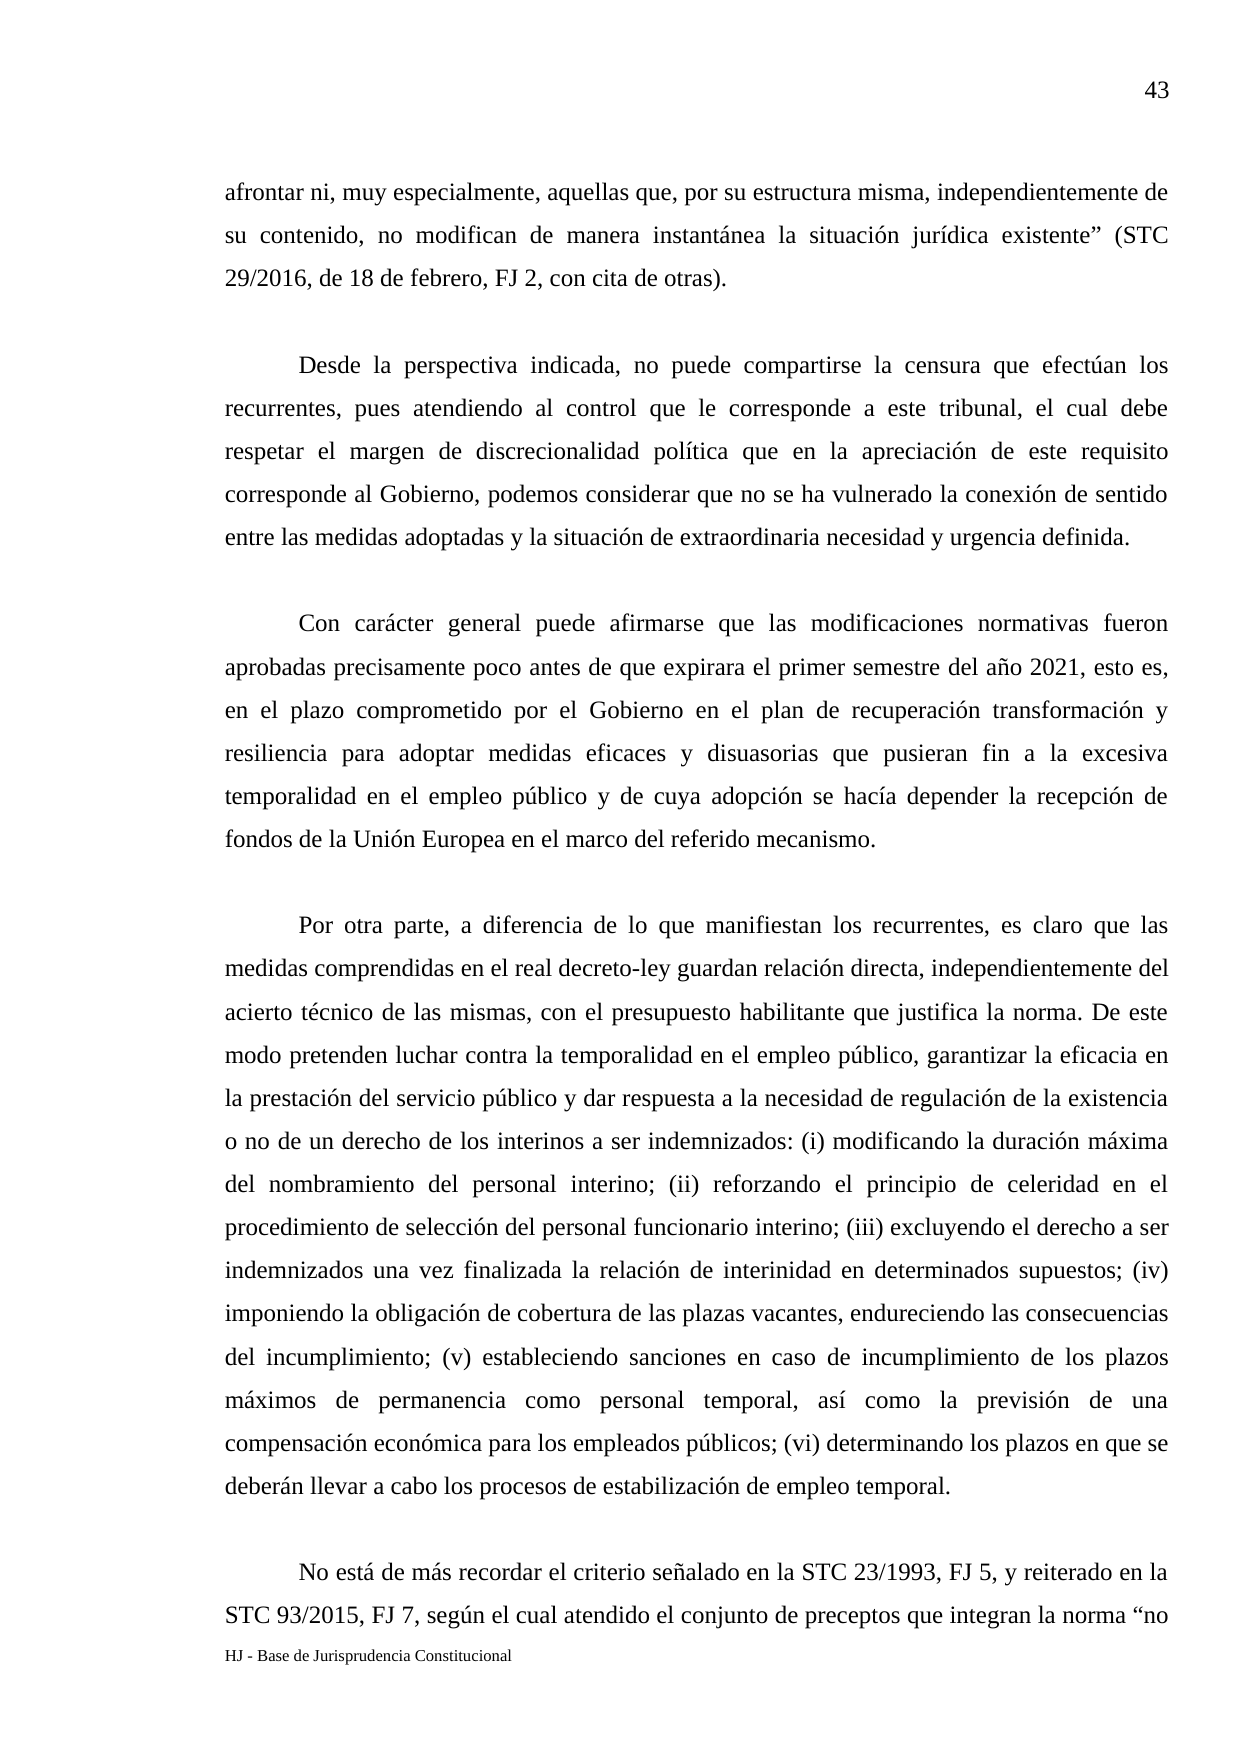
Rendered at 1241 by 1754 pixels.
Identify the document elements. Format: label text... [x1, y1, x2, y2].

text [224, 1557, 1169, 1629]
text Por otra parte, a diferencia de lo que manifiestan los recurrentes, es claro que las medidas comprendidas en el real decreto-ley guardan relación directa, independientemente del acierto técnico de las mismas, con el presupuesto habilitante que justifica la norma. De este modo pretenden luchar contra la temporalidad en el empleo público, garantizar la eficacia en la prestación del servicio público y dar respuesta a la necesidad de regulación de la existencia o no de un derecho de los interinos a ser indemnizados: (i) modificando la duración máxima del nombramiento del personal interino; (ii) reforzando el principio de celeridad en el procedimiento de selección del personal funcionario interino; (iii) excluyendo el derecho a ser indemnizados una vez finalizada la relación de interinidad en determinados supuestos; (iv) imponiendo la obligación de cobertura de las plazas vacantes, endureciendo las consecuencias del incumplimiento; (v) estableciendo sanciones en caso de incumplimiento de los plazos máximos de permanencia como personal temporal, así como la previsión de una compensación económica para los empleados públicos; (vi) determinando los plazos en que se deberán llevar a cabo los procesos de estabilización de empleo temporal. [224, 910, 1169, 1500]
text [224, 177, 1169, 292]
text Desde la perspectiva indicada, no puede compartirse la censura que efectúan los recurrentes, pues atendiendo al control que le corresponde a este tribunal, el cual debe respetar el margen de discrecionalidad política que en la apreciación de este requisito corresponde al Gobierno, podemos considerar que no se ha vulnerado la conexión de sentido entre las medidas adoptadas y la situación de extraordinaria necesidad y urgencia definida. [224, 350, 1169, 551]
text Con carácter general puede afirmarse que las modificaciones normativas fueron aprobadas precisamente poco antes de que expirara el primer semestre del año 2021, esto es, en el plazo comprometido por el Gobierno en el plan de recuperación transformación y resiliencia para adoptar medidas eficaces y disuasorias que pusieran fin a la excesiva temporalidad en el empleo público y de cuya adopción se hacía depender la recepción de fondos de la Unión Europea en el marco del referido mecanismo. [224, 608, 1169, 853]
